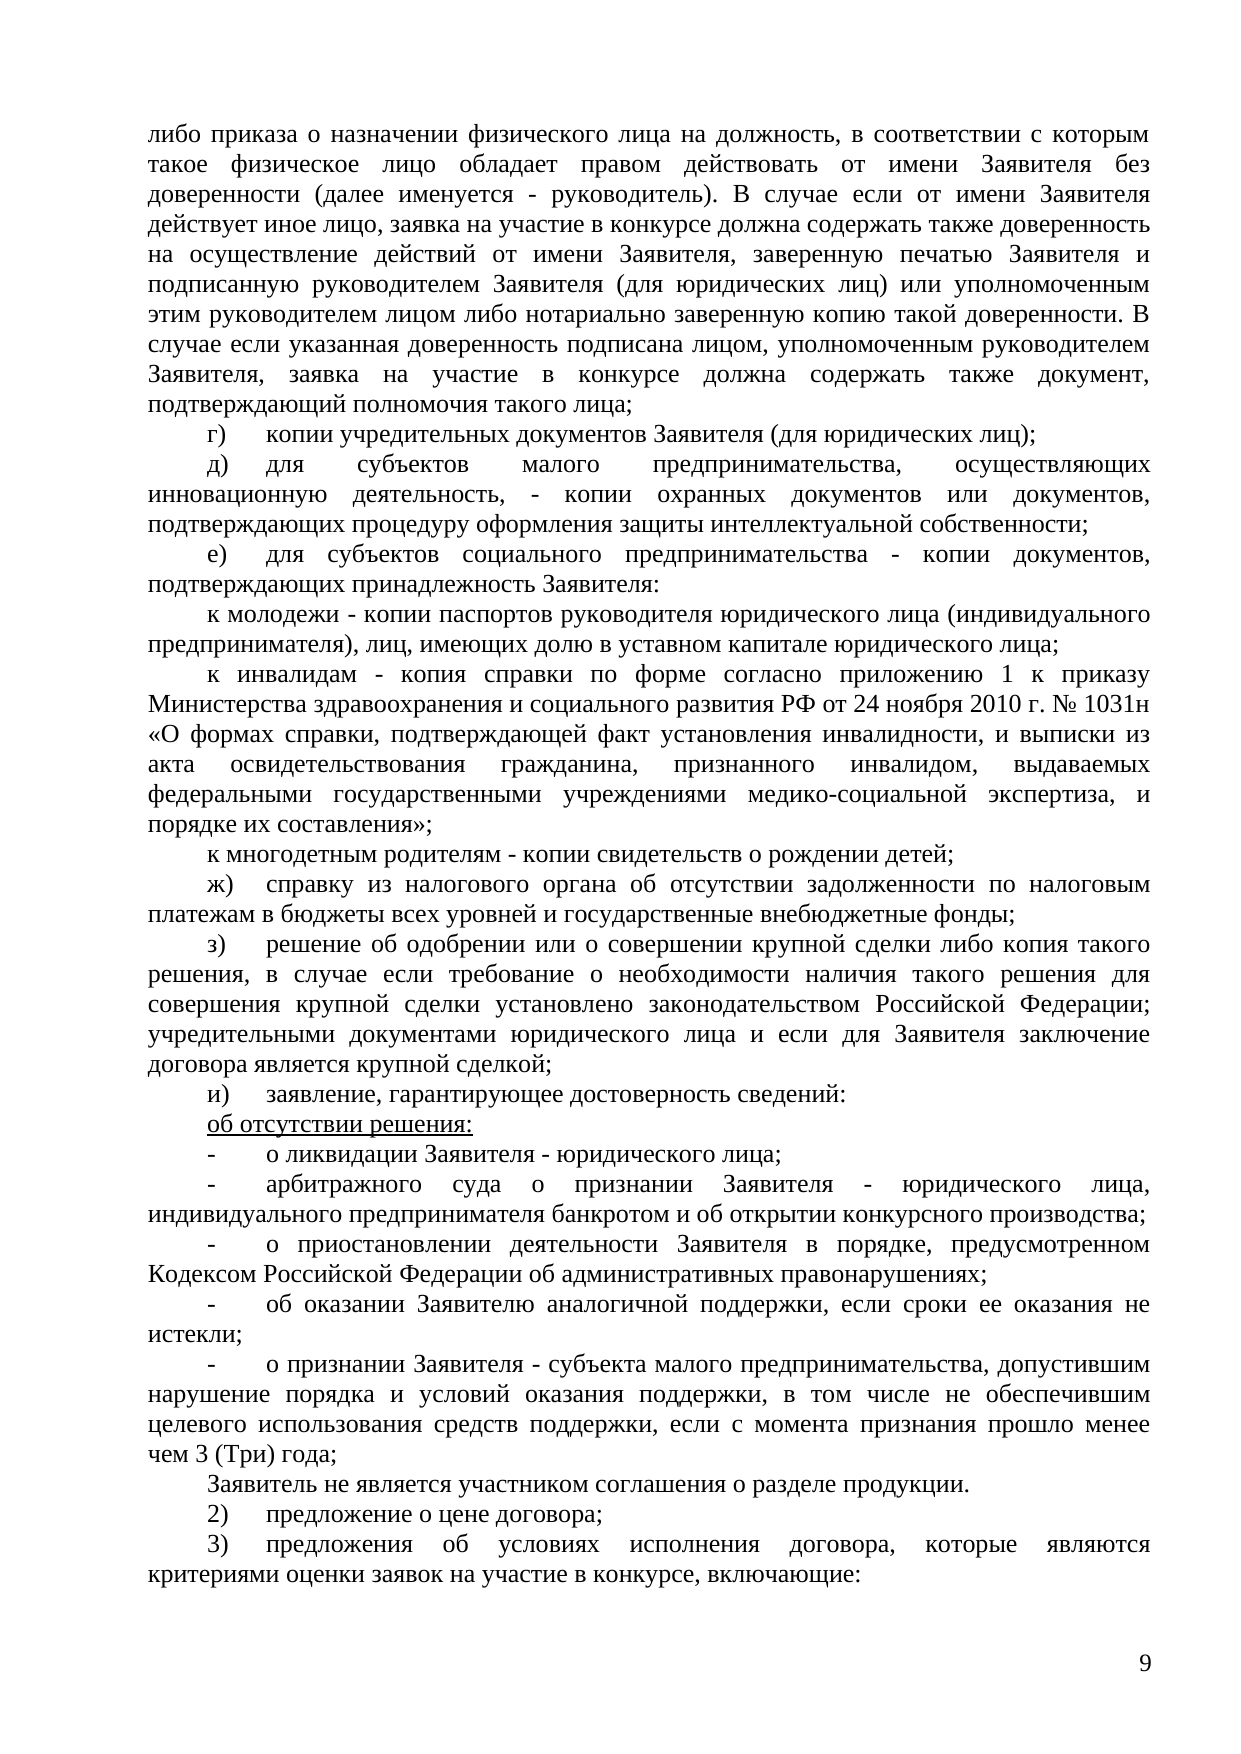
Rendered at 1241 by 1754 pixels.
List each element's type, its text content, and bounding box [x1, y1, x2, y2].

text Заявитель не является участником соглашения о разделе продукции. [148, 1468, 1152, 1498]
text к молодежи - копии паспортов руководителя юридического лица (индивидуального предпринимателя), лиц, имеющих долю в уставном капитале юридического лица; [148, 598, 1152, 658]
text ж) справку из налогового органа об отсутствии задолженности по налоговым платежам в бюджеты всех уровней и государственные внебюджетные фонды; [148, 868, 1152, 928]
text д) для субъектов малого предпринимательства, осуществляющих инновационную деятельность, - копии охранных документов или документов, подтверждающих процедуру оформления защиты интеллектуальной собственности; [148, 448, 1152, 538]
text 2) предложение о цене договора; [148, 1498, 1152, 1528]
text и) заявление, гарантирующее достоверность сведений: [148, 1078, 1152, 1108]
text - о ликвидации Заявителя - юридического лица; [148, 1138, 1152, 1168]
text к многодетным родителям - копии свидетельств о рождении детей; [148, 838, 1152, 868]
text к инвалидам - копия справки по форме согласно приложению 1 к приказу Министерства здравоохранения и социального развития РФ от 24 ноября 2010 г. № 1031н «О формах справки, подтверждающей факт установления инвалидности, и выписки из акта освидетельствования гражданина, признанного инвалидом, выдаваемых федеральными государственными учреждениями медико-социальной экспертиза, и порядке их составления»; [148, 658, 1152, 838]
text е) для субъектов социального предпринимательства - копии документов, подтверждающих принадлежность Заявителя: [148, 538, 1152, 598]
text - арбитражного суда о признании Заявителя - юридического лица, индивидуального предпринимателя банкротом и об открытии конкурсного производства; [148, 1168, 1152, 1228]
text - о признании Заявителя - субъекта малого предпринимательства, допустившим нарушение порядка и условий оказания поддержки, в том числе не обеспечившим целевого использования средств поддержки, если с момента признания прошло менее чем 3 (Три) года; [148, 1348, 1152, 1468]
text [148, 118, 1152, 418]
text об отсутствии решения: [148, 1108, 1152, 1138]
text 3) предложения об условиях исполнения договора, которые являются критериями оценки заявок на участие в конкурсе, включающие: [148, 1528, 1152, 1588]
text з) решение об одобрении или о совершении крупной сделки либо копия такого решения, в случае если требование о необходимости наличия такого решения для совершения крупной сделки установлено законодательством Российской Федерации; учредительными документами юридического лица и если для Заявителя заключение договора является крупной сделкой; [148, 928, 1152, 1078]
text - о приостановлении деятельности Заявителя в порядке, предусмотренном Кодексом Российской Федерации об административных правонарушениях; [148, 1228, 1152, 1288]
text г) копии учредительных документов Заявителя (для юридических лиц); [148, 418, 1152, 448]
text - об оказании Заявителю аналогичной поддержки, если сроки ее оказания не истекли; [148, 1288, 1152, 1348]
